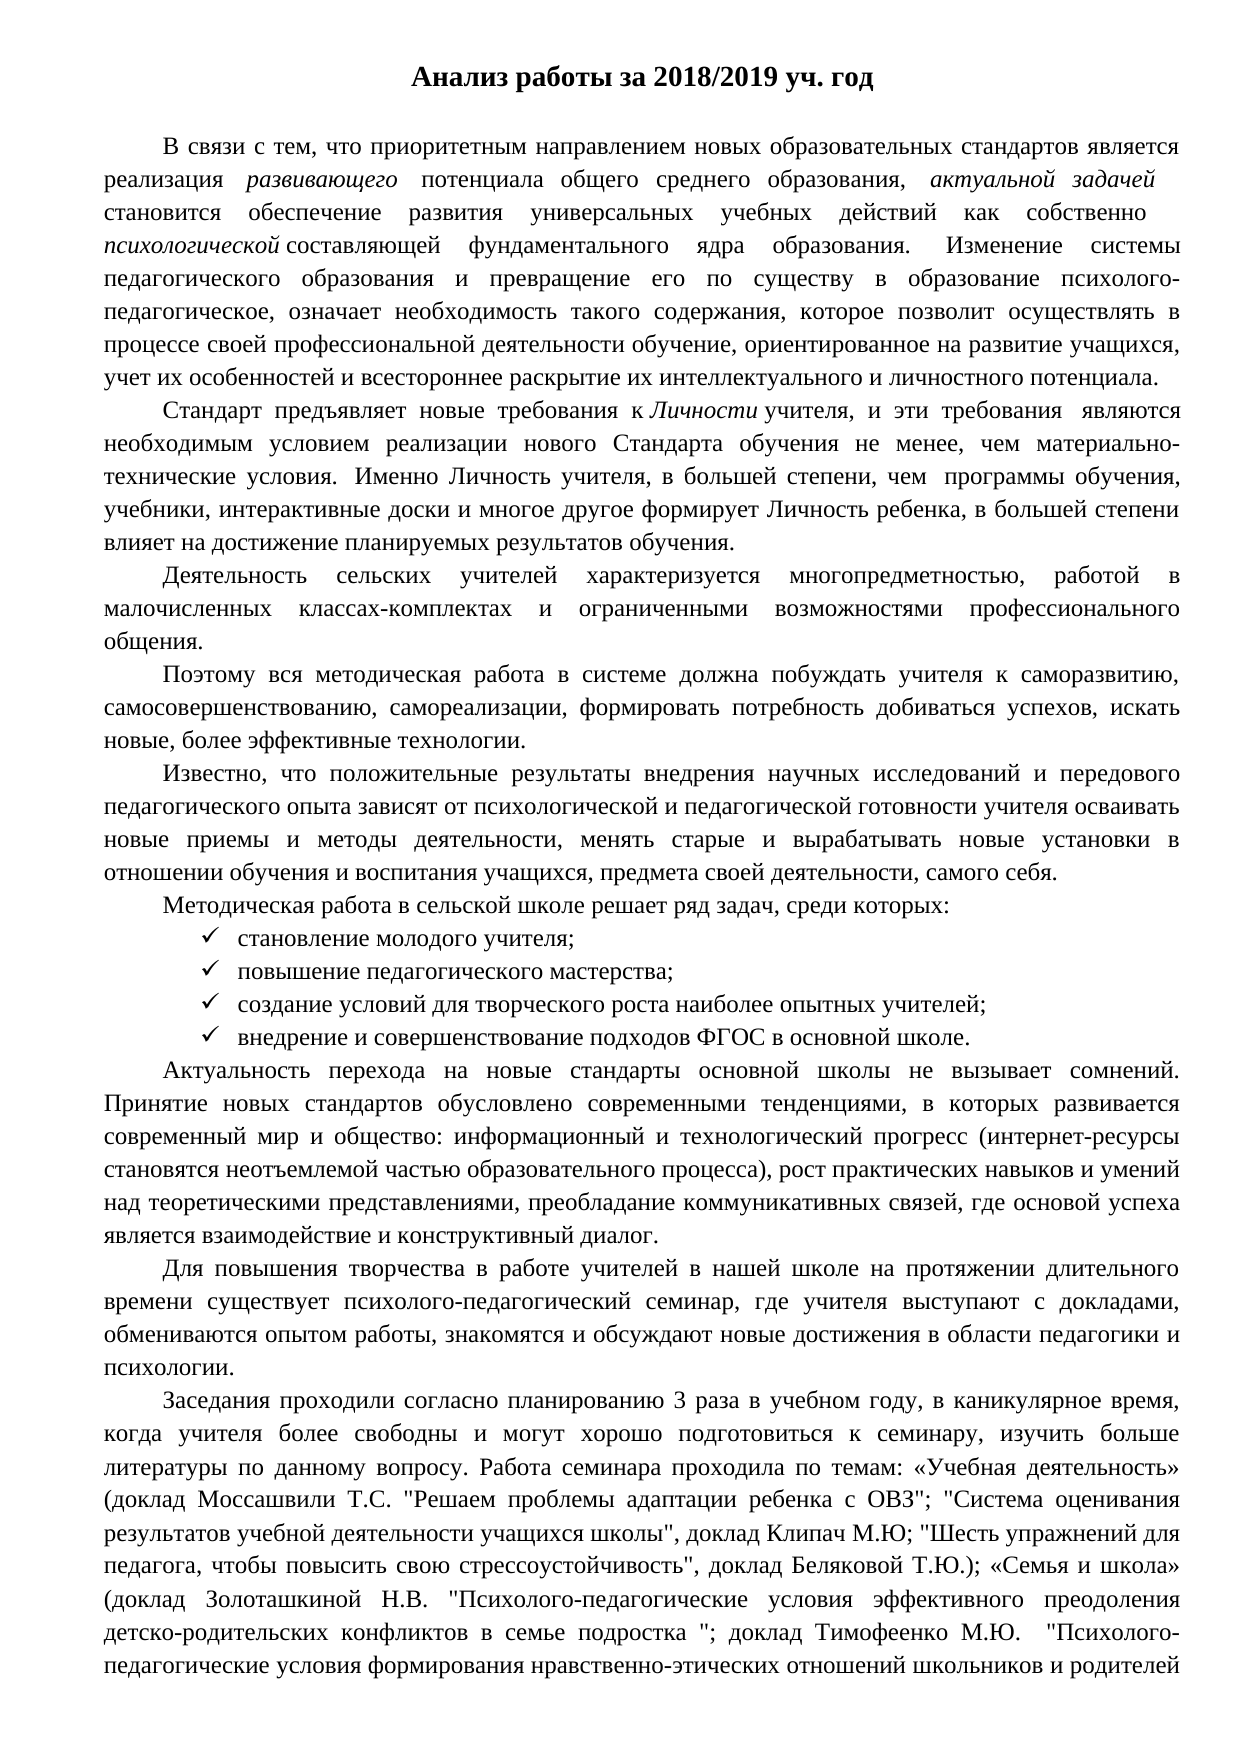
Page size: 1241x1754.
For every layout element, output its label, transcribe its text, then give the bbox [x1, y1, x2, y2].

text Деятельность сельских учителей характеризуется многопредметностью, работой в малочисленных классах-комплектах и ограниченными возможностями профессионального общения. [103, 560, 1181, 655]
text В связи с тем, что приоритетным направлением новых образовательных стандартов является реализация развивающего потенциала общего среднего образования, актуальной задачей становится обеспечение развития универсальных учебных действий как собственно психологической составляющей фундаментального ядра образования. Изменение системы педагогического образования и превращение его по существу в образование психолого-педагогическое, означает необходимость такого содержания, которое позволит осуществлять в процессе своей профессиональной деятельности обучение, ориентированное на развитие учащихся, учет их особенностей и всестороннее раскрытие их интеллектуального и личностного потенциала. [103, 131, 1181, 391]
text Актуальность перехода на новые стандарты основной школы не вызывает сомнений. Принятие новых стандартов обусловлено современными тенденциями, в которых развивается современный мир и общество: информационный и технологический прогресс (интернет-ресурсы становятся неотъемлемой частью образовательного процесса), рост практических навыков и умений над теоретическими представлениями, преобладание коммуникативных связей, где основой успеха является взаимодействие и конструктивный диалог. [103, 1055, 1181, 1249]
list становление молодого учителя; [200, 923, 1181, 952]
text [103, 1386, 1181, 1678]
text Стандарт предъявляет новые требования к Личности учителя, и эти требования являются необходимым условием реализации нового Стандарта обучения не менее, чем материально-технические условия. Именно Личность учителя, в большей степени, чем программы обучения, учебники, интерактивные доски и многое другое формирует Личность ребенка, в большей степени влияет на достижение планируемых результатов обучения. [103, 395, 1181, 556]
text Методическая работа в сельской школе решает ряд задач, среди которых: [103, 890, 1181, 919]
text Для повышения творчества в работе учителей в нашей школе на протяжении длительного времени существует психолого-педагогический семинар, где учителя выступают с докладами, обмениваются опытом работы, знакомятся и обсуждают новые достижения в области педагогики и психологии. [103, 1253, 1181, 1381]
list создание условий для творческого роста наиболее опытных учителей; [200, 989, 1181, 1018]
text Анализ работы за 2018/2019 уч. год [103, 59, 1181, 93]
list внедрение и совершенствование подходов ФГОС в основной школе. [200, 1022, 1181, 1051]
list повышение педагогического мастерства; [200, 956, 1181, 985]
text Известно, что положительные результаты внедрения научных исследований и передового педагогического опыта зависят от психологической и педагогической готовности учителя осваивать новые приемы и методы деятельности, менять старые и вырабатывать новые установки в отношении обучения и воспитания учащихся, предмета своей деятельности, самого себя. [103, 758, 1181, 886]
text Поэтому вся методическая работа в системе должна побуждать учителя к саморазвитию, самосовершенствованию, самореализации, формировать потребность добиваться успехов, искать новые, более эффективные технологии. [103, 659, 1181, 754]
